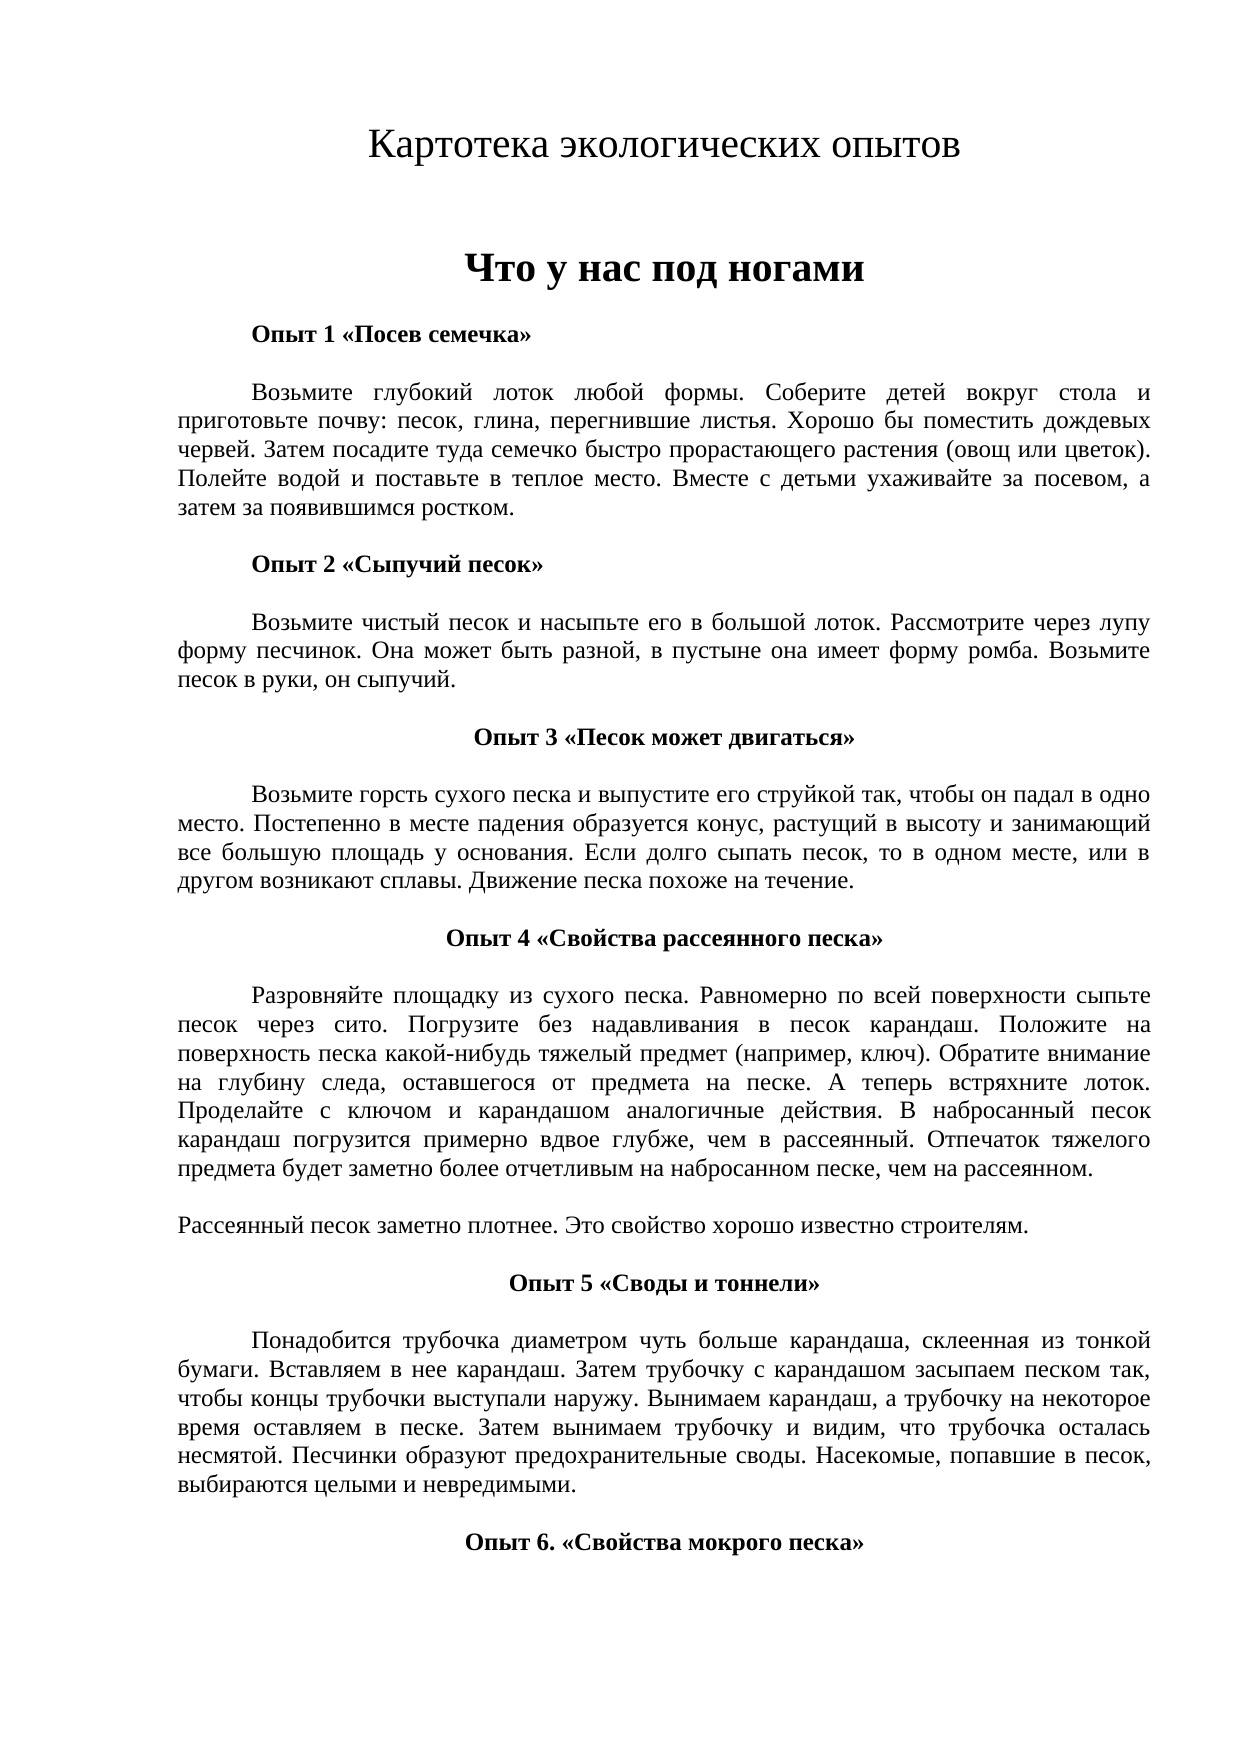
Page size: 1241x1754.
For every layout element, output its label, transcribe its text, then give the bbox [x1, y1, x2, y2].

text Опыт 1 «Посев семечка» [177, 319, 1152, 348]
text Рассеянный песок заметно плотнее. Это свойство хорошо известно строителям. [177, 1211, 1152, 1239]
text Опыт 2 «Сыпучий песок» [177, 549, 1152, 578]
text Возьмите горсть сухого песка и выпустите его струйкой так, чтобы он падал в одно место. Постепенно в месте падения образуется конус, растущий в высоту и занимающий все большую площадь у основания. Если долго сыпать песок, то в одном месте, или в другом возникают сплавы. Движение песка похоже на течение. [177, 779, 1152, 894]
text Возьмите глубокий лоток любой формы. Соберите детей вокруг стола и приготовьте почву: песок, глина, перегнившие листья. Хорошо бы поместить дождевых червей. Затем посадите туда семечко быстро прорастающего растения (овощ или цветок). Полейте водой и поставьте в теплое место. Вместе с детьми ухаживайте за посевом, а затем за появившимся ростком. [177, 377, 1152, 521]
text Опыт 6. «Свойства мокрого песка» [177, 1527, 1152, 1556]
text Понадобится трубочка диаметром чуть больше карандаша, склеенная из тонкой бумаги. Вставляем в нее карандаш. Затем трубочку с карандашом засыпаем песком так, чтобы концы трубочки выступали наружу. Вынимаем карандаш, а трубочку на некоторое время оставляем в песке. Затем вынимаем трубочку и видим, что трубочка осталась несмятой. Песчинки образуют предохранительные своды. Насекомые, попавшие в песок, выбираются целыми и невредимыми. [177, 1326, 1152, 1498]
text Опыт 4 «Свойства рассеянного песка» [177, 923, 1152, 952]
text Картотека экологических опытов [177, 118, 1152, 166]
text Опыт 5 «Своды и тоннели» [177, 1268, 1152, 1297]
text Разровняйте площадку из сухого песка. Равномерно по всей поверхности сыпьте песок через сито. Погрузите без надавливания в песок карандаш. Положите на поверхность песка какой-нибудь тяжелый предмет (например, ключ). Обратите внимание на глубину следа, оставшегося от предмета на песке. А теперь встряхните лоток. Проделайте с ключом и карандашом аналогичные действия. В набросанный песок карандаш погрузится примерно вдвое глубже, чем в рассеянный. Отпечаток тяжелого предмета будет заметно более отчетливым на набросанном песке, чем на рассеянном. [177, 981, 1152, 1182]
text Возьмите чистый песок и насыпьте его в большой лоток. Рассмотрите через лупу форму песчинок. Она может быть разной, в пустыне она имеет форму ромба. Возьмите песок в руки, он сыпучий. [177, 607, 1152, 693]
text Что у нас под ногами [177, 243, 1152, 291]
text Опыт 3 «Песок может двигаться» [177, 722, 1152, 751]
